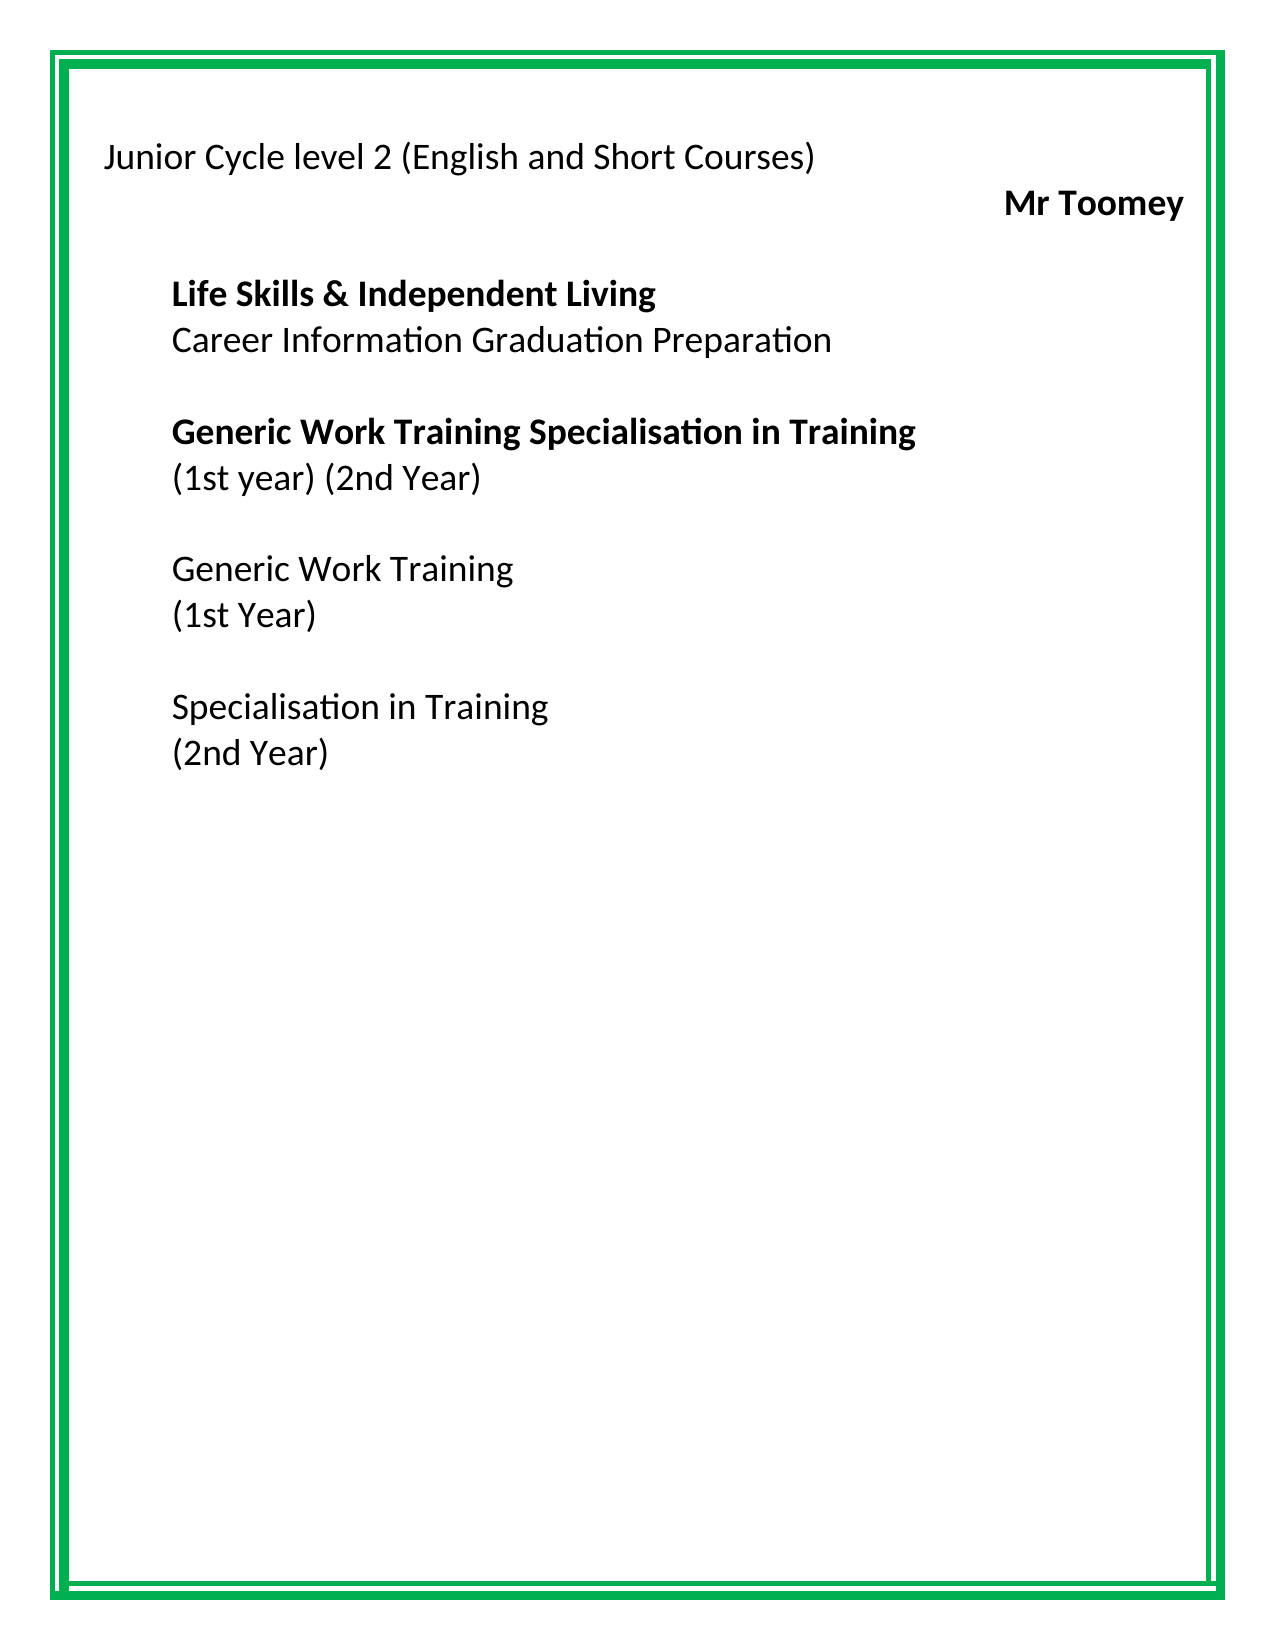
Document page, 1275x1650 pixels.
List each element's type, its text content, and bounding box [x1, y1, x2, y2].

list (1st Year) [172, 591, 1196, 637]
list Life Skills & Independent Living [172, 270, 1196, 316]
list Generic Work Training Specialisation in Training [172, 408, 1196, 454]
list Specialisation in Training [172, 683, 1196, 729]
list Career Information Graduation Preparation [172, 316, 1196, 362]
list (1st year) (2nd Year) [172, 454, 1196, 499]
list Generic Work Training [172, 545, 1196, 591]
list (2nd Year) [172, 729, 1196, 774]
text Junior Cycle level 2 (English and Short Courses) [103, 133, 1196, 179]
list Mr Toomey [997, 179, 1196, 224]
